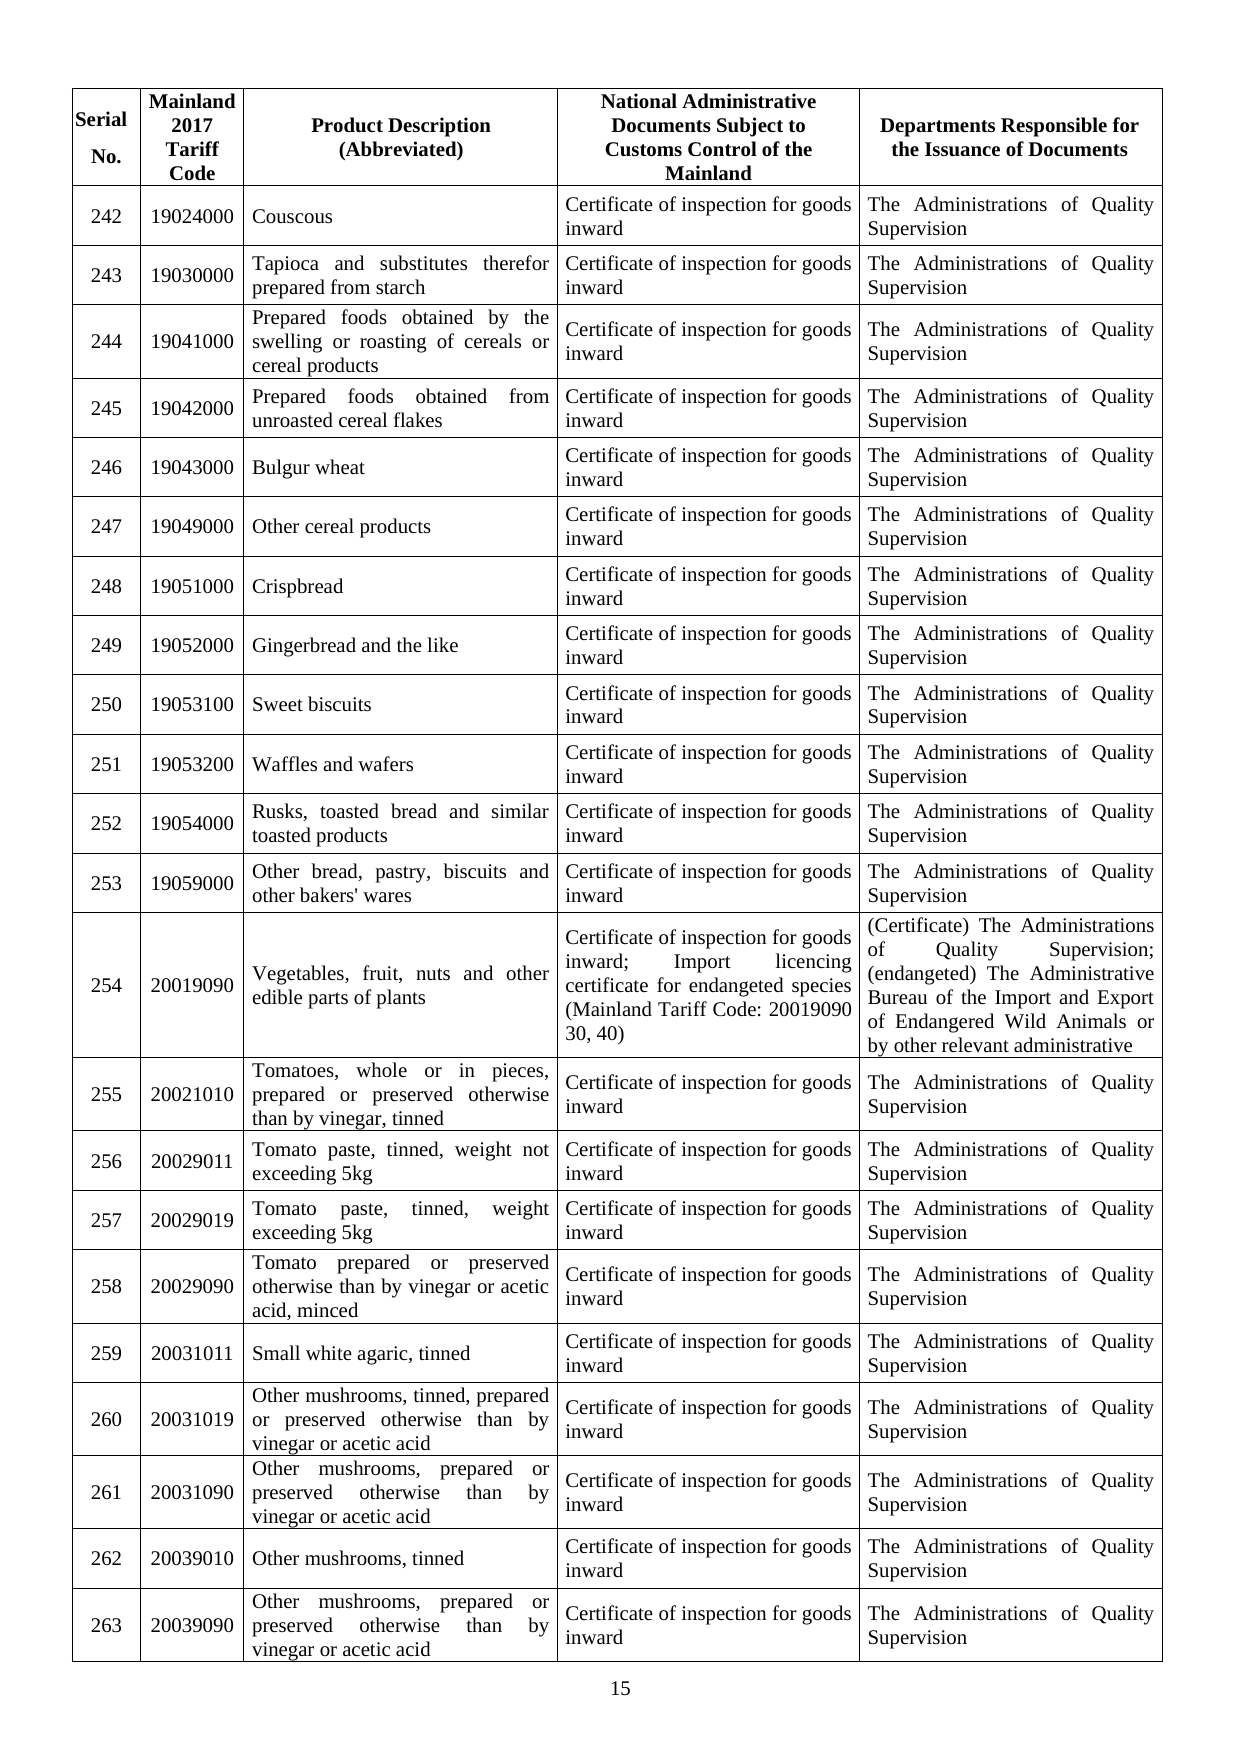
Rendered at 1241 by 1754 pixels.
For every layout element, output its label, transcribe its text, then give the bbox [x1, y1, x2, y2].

table_cell The Administrations of Quality Supervision [860, 1191, 1162, 1249]
table_cell The Administrations of Quality Supervision [860, 497, 1162, 556]
table_cell Certificate of inspection for goods inward [558, 616, 859, 674]
table_cell The Administrations of Quality Supervision [860, 1456, 1162, 1528]
table_header National Administrative Documents Subject to Customs Control of the Mainland [558, 89, 859, 185]
table_cell The Administrations of Quality Supervision [860, 305, 1162, 377]
table_cell 20021010 [141, 1058, 243, 1130]
table_cell 260 [73, 1383, 140, 1455]
table_cell 261 [73, 1456, 140, 1528]
table_cell Other bread, pastry, biscuits and other bakers' wares [244, 854, 557, 912]
table_header Mainland 2017 Tariff Code [141, 89, 243, 185]
table_cell 242 [73, 186, 140, 245]
table_cell 249 [73, 616, 140, 674]
table_cell 252 [73, 794, 140, 852]
table_cell Certificate of inspection for goods inward [558, 1324, 859, 1382]
table_cell 20029090 [141, 1250, 243, 1322]
table_cell 256 [73, 1131, 140, 1190]
table_cell 19041000 [141, 305, 243, 377]
table_cell 20031090 [141, 1456, 243, 1528]
table_cell 20031019 [141, 1383, 243, 1455]
table_cell Certificate of inspection for goods inward [558, 1589, 859, 1661]
table_cell The Administrations of Quality Supervision [860, 616, 1162, 674]
table_cell 20039090 [141, 1589, 243, 1661]
table_cell The Administrations of Quality Supervision [860, 1324, 1162, 1382]
table_cell Certificate of inspection for goods inward [558, 305, 859, 377]
table_cell 19024000 [141, 186, 243, 245]
table_cell Certificate of inspection for goods inward [558, 1058, 859, 1130]
table_cell Prepared foods obtained from unroasted cereal flakes [244, 379, 557, 437]
table_cell 19042000 [141, 379, 243, 437]
table_cell The Administrations of Quality Supervision [860, 794, 1162, 852]
table_cell Certificate of inspection for goods inward [558, 1250, 859, 1322]
table_cell Certificate of inspection for goods inward [558, 735, 859, 793]
table_cell 258 [73, 1250, 140, 1322]
table_cell 248 [73, 557, 140, 615]
table_cell Certificate of inspection for goods inward [558, 246, 859, 304]
table_cell Tomatoes, whole or in pieces, prepared or preserved otherwise than by vinegar, tinned [244, 1058, 557, 1130]
table_cell 247 [73, 497, 140, 556]
table_cell Certificate of inspection for goods inward [558, 438, 859, 496]
table_cell Waffles and wafers [244, 735, 557, 793]
table_cell 259 [73, 1324, 140, 1382]
table_cell The Administrations of Quality Supervision [860, 1383, 1162, 1455]
table_cell The Administrations of Quality Supervision [860, 854, 1162, 912]
table_cell Prepared foods obtained by the swelling or roasting of cereals or cereal products [244, 305, 557, 377]
table_cell Certificate of inspection for goods inward [558, 1131, 859, 1190]
table_cell 19049000 [141, 497, 243, 556]
table_cell 251 [73, 735, 140, 793]
table_cell 19030000 [141, 246, 243, 304]
table_cell The Administrations of Quality Supervision [860, 246, 1162, 304]
table_cell Certificate of inspection for goods inward [558, 1191, 859, 1249]
table_cell 20029011 [141, 1131, 243, 1190]
table_cell Small white agaric, tinned [244, 1324, 557, 1382]
table_cell Vegetables, fruit, nuts and other edible parts of plants [244, 913, 557, 1057]
table_cell Other mushrooms, tinned [244, 1529, 557, 1588]
table_cell Crispbread [244, 557, 557, 615]
table_cell 246 [73, 438, 140, 496]
table_cell 19059000 [141, 854, 243, 912]
table_cell Certificate of inspection for goods inward [558, 1529, 859, 1588]
table_cell Other cereal products [244, 497, 557, 556]
table_cell 257 [73, 1191, 140, 1249]
table_cell The Administrations of Quality Supervision [860, 1250, 1162, 1322]
table_cell Gingerbread and the like [244, 616, 557, 674]
table_cell 19053100 [141, 675, 243, 734]
table_cell 20029019 [141, 1191, 243, 1249]
table_cell The Administrations of Quality Supervision [860, 675, 1162, 734]
table_cell Other mushrooms, prepared or preserved otherwise than by vinegar or acetic acid [244, 1589, 557, 1661]
table_cell The Administrations of Quality Supervision [860, 735, 1162, 793]
table_header Serial No. [73, 89, 140, 185]
table_cell The Administrations of Quality Supervision [860, 438, 1162, 496]
table_cell 20019090 [141, 913, 243, 1057]
table_cell Tapioca and substitutes therefor prepared from starch [244, 246, 557, 304]
table_cell 253 [73, 854, 140, 912]
table_cell Rusks, toasted bread and similar toasted products [244, 794, 557, 852]
table_cell Tomato prepared or preserved otherwise than by vinegar or acetic acid, minced [244, 1250, 557, 1322]
table_cell Bulgur wheat [244, 438, 557, 496]
table_cell Certificate of inspection for goods inward [558, 557, 859, 615]
table_cell Sweet biscuits [244, 675, 557, 734]
table_cell Couscous [244, 186, 557, 245]
table_cell Certificate of inspection for goods inward [558, 794, 859, 852]
table_cell The Administrations of Quality Supervision [860, 1529, 1162, 1588]
table_cell 262 [73, 1529, 140, 1588]
table_cell 243 [73, 246, 140, 304]
table_cell Certificate of inspection for goods inward [558, 379, 859, 437]
table_cell 245 [73, 379, 140, 437]
table_cell The Administrations of Quality Supervision [860, 186, 1162, 245]
table_cell 255 [73, 1058, 140, 1130]
table_cell 19051000 [141, 557, 243, 615]
table_cell 19054000 [141, 794, 243, 852]
table_cell The Administrations of Quality Supervision [860, 1131, 1162, 1190]
table_cell 263 [73, 1589, 140, 1661]
table_cell Other mushrooms, prepared or preserved otherwise than by vinegar or acetic acid [244, 1456, 557, 1528]
table_cell Certificate of inspection for goods inward; Import licencing certificate for endangeted species (Mainland Tariff Code: 20019090 30, 40) [558, 913, 859, 1057]
table_header Product Description (Abbreviated) [244, 89, 557, 185]
table_cell Certificate of inspection for goods inward [558, 854, 859, 912]
table_cell Tomato paste, tinned, weight not exceeding [244, 1131, 557, 1190]
table_cell The Administrations of Quality Supervision [860, 1589, 1162, 1661]
table_cell Certificate of inspection for goods inward [558, 497, 859, 556]
table_cell Tomato paste, tinned, weight exceeding [244, 1191, 557, 1249]
table_cell 19043000 [141, 438, 243, 496]
table_cell Other mushrooms, tinned, prepared or preserved otherwise than by vinegar or acetic acid [244, 1383, 557, 1455]
table_cell Certificate of inspection for goods inward [558, 186, 859, 245]
table_cell 19052000 [141, 616, 243, 674]
table_cell 254 [73, 913, 140, 1057]
table_cell Certificate of inspection for goods inward [558, 1383, 859, 1455]
table_header Departments Responsible for the Issuance of Documents [860, 89, 1162, 185]
table_cell The Administrations of Quality Supervision [860, 1058, 1162, 1130]
table_cell 20039010 [141, 1529, 243, 1588]
table_cell The Administrations of Quality Supervision [860, 557, 1162, 615]
table_cell 20031011 [141, 1324, 243, 1382]
table_cell Certificate of inspection for goods inward [558, 675, 859, 734]
table_cell Certificate of inspection for goods inward [558, 1456, 859, 1528]
table_cell The Administrations of Quality Supervision [860, 379, 1162, 437]
table_cell 244 [73, 305, 140, 377]
table_cell (Certificate) The Administrations of Quality Supervision; (endangeted) The Administrative Bureau of the Import and Export of Endangered Wild Animals or by other relevant administrative [860, 913, 1162, 1057]
table_cell 250 [73, 675, 140, 734]
table_cell 19053200 [141, 735, 243, 793]
